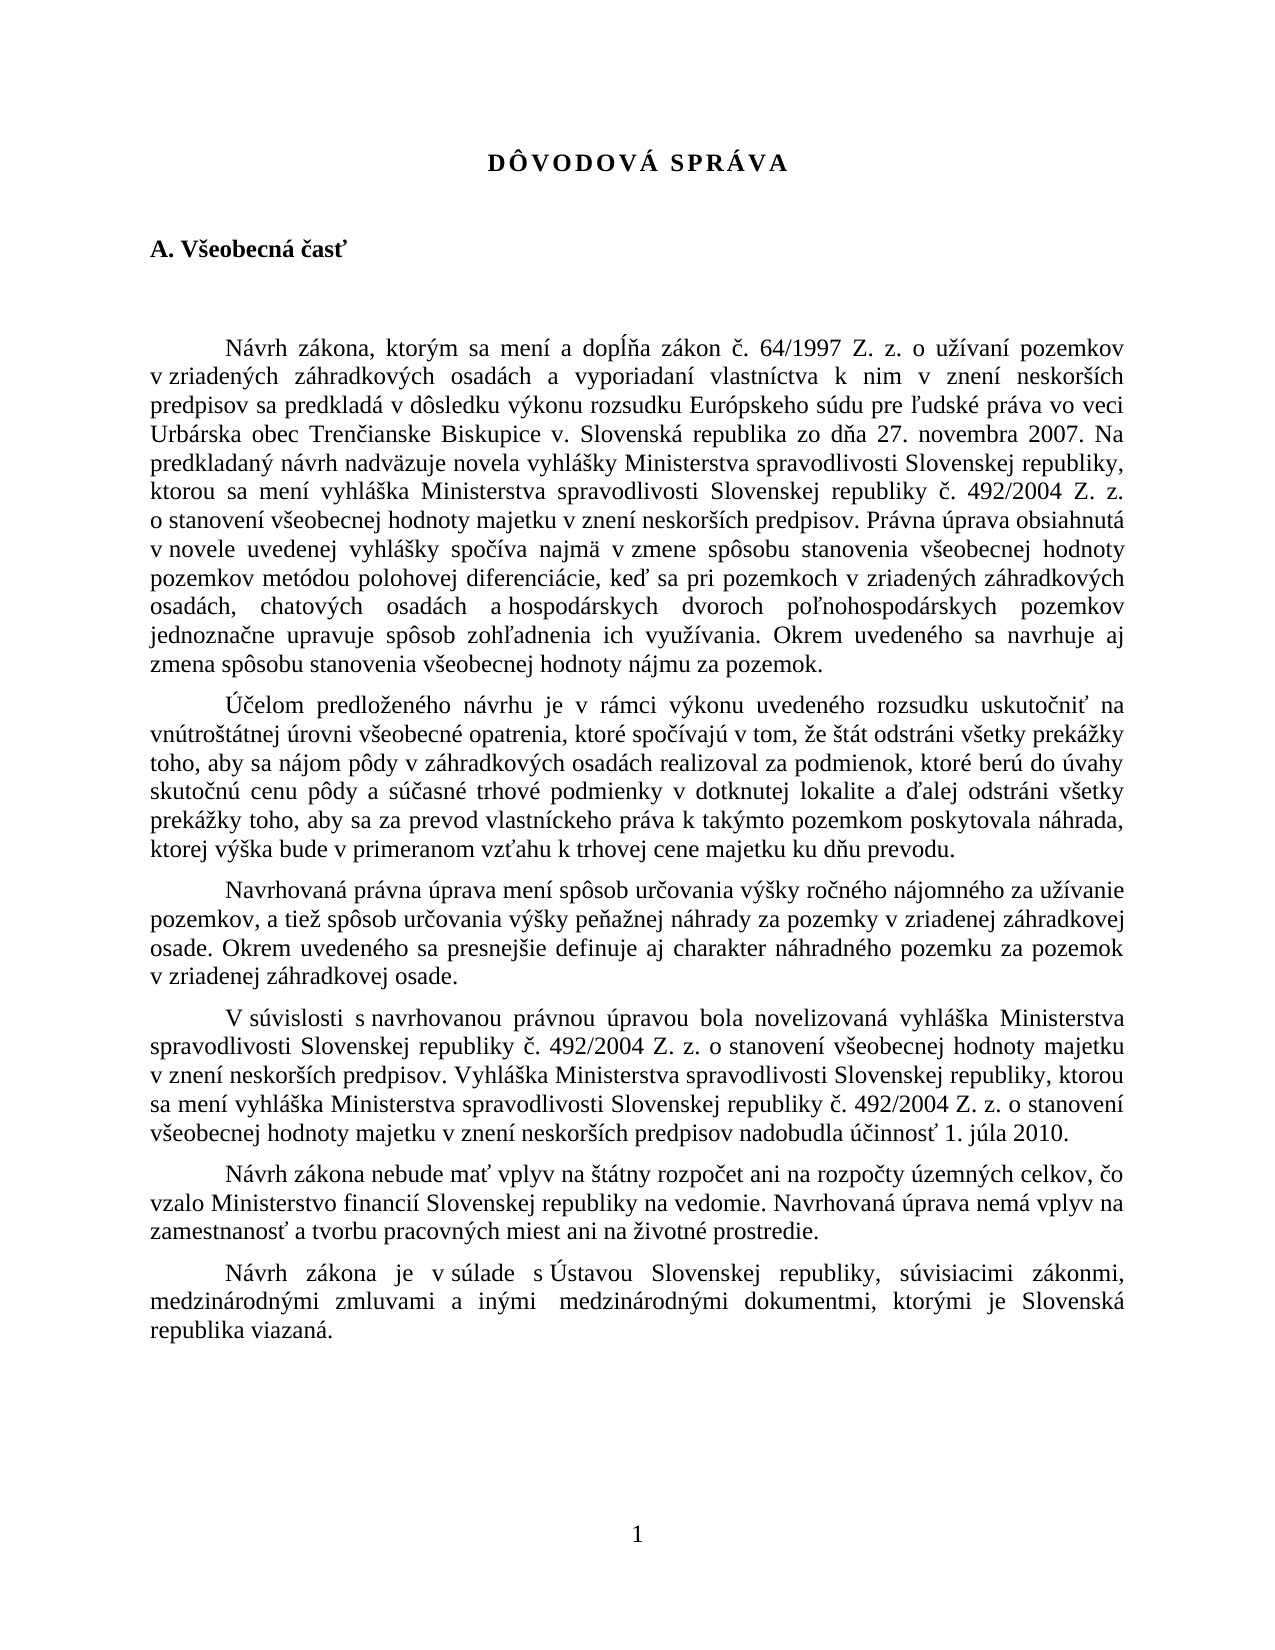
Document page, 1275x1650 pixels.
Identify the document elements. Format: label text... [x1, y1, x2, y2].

text Účelom predloženého návrhu je v rámci výkonu uvedeného rozsudku uskutočniť na vnútroštátnej úrovni všeobecné opatrenia, ktoré spočívajú v tom, že štát odstráni všetky prekážky toho, aby sa nájom pôdy v záhradkových osadách realizoval za podmienok, ktoré berú do úvahy skutočnú cenu pôdy a súčasné trhové podmienky v dotknutej lokalite a ďalej odstráni všetky prekážky toho, aby sa za prevod vlastníckeho práva k takýmto pozemkom poskytovala náhrada, ktorej výška bude v primeranom vzťahu k trhovej cene majetku ku dňu prevodu. [150, 690, 1125, 863]
text Dôvodová správa [150, 148, 1125, 176]
text V súvislosti s navrhovanou právnou úpravou bola novelizovaná vyhláška Ministerstva spravodlivosti Slovenskej republiky č. 492/2004 Z. z. o stanovení všeobecnej hodnoty majetku v znení neskorších predpisov. Vyhláška Ministerstva spravodlivosti Slovenskej republiky, ktorou sa mení vyhláška Ministerstva spravodlivosti Slovenskej republiky č. 492/2004 Z. z. o stanovení všeobecnej hodnoty majetku v znení neskorších predpisov nadobudla účinnosť 1. júla 2010. [150, 1003, 1125, 1146]
text Navrhovaná právna úprava mení spôsob určovania výšky ročného nájomného za užívanie pozemkov, a tiež spôsob určovania výšky peňažnej náhrady za pozemky v zriadenej záhradkovej osade. Okrem uvedeného sa presnejšie definuje aj charakter náhradného pozemku za pozemok v zriadenej záhradkovej osade. [150, 875, 1125, 990]
text Návrh zákona, ktorým sa mení a dopĺňa zákon č. 64/1997 Z. z. o užívaní pozemkov v zriadených záhradkových osadách a vyporiadaní vlastníctva k nim v znení neskorších predpisov sa predkladá v dôsledku výkonu rozsudku Európskeho súdu pre ľudské práva vo veci Urbárska obec Trenčianske Biskupice v. Slovenská republika zo dňa 27. novembra 2007. Na predkladaný návrh nadväzuje novela vyhlášky Ministerstva spravodlivosti Slovenskej republiky, ktorou sa mení vyhláška Ministerstva spravodlivosti Slovenskej republiky č. 492/2004 Z. z. o stanovení všeobecnej hodnoty majetku v znení neskorších predpisov. Právna úprava obsiahnutá v novele uvedenej vyhlášky spočíva najmä v zmene spôsobu stanovenia všeobecnej hodnoty pozemkov metódou polohovej diferenciácie, keď sa pri pozemkoch v zriadených záhradkových osadách, chatových osadách a hospodárskych dvoroch poľnohospodárskych pozemkov jednoznačne upravuje spôsob zohľadnenia ich využívania. Okrem uvedeného sa navrhuje aj zmena spôsobu stanovenia všeobecnej hodnoty nájmu za pozemok. [150, 333, 1125, 678]
text A. Všeobecná časť [150, 234, 1125, 263]
text Návrh zákona nebude mať vplyv na štátny rozpočet ani na rozpočty územných celkov, čo vzalo Ministerstvo financií Slovenskej republiky na vedomie. Navrhovaná úprava nemá vplyv na zamestnanosť a tvorbu pracovných miest ani na životné prostredie. [150, 1159, 1125, 1245]
text Návrh zákona je v súlade s Ústavou Slovenskej republiky, súvisiacimi zákonmi, medzinárodnými zmluvami a inými medzinárodnými dokumentmi, ktorými je Slovenská republika viazaná. [150, 1258, 1125, 1344]
